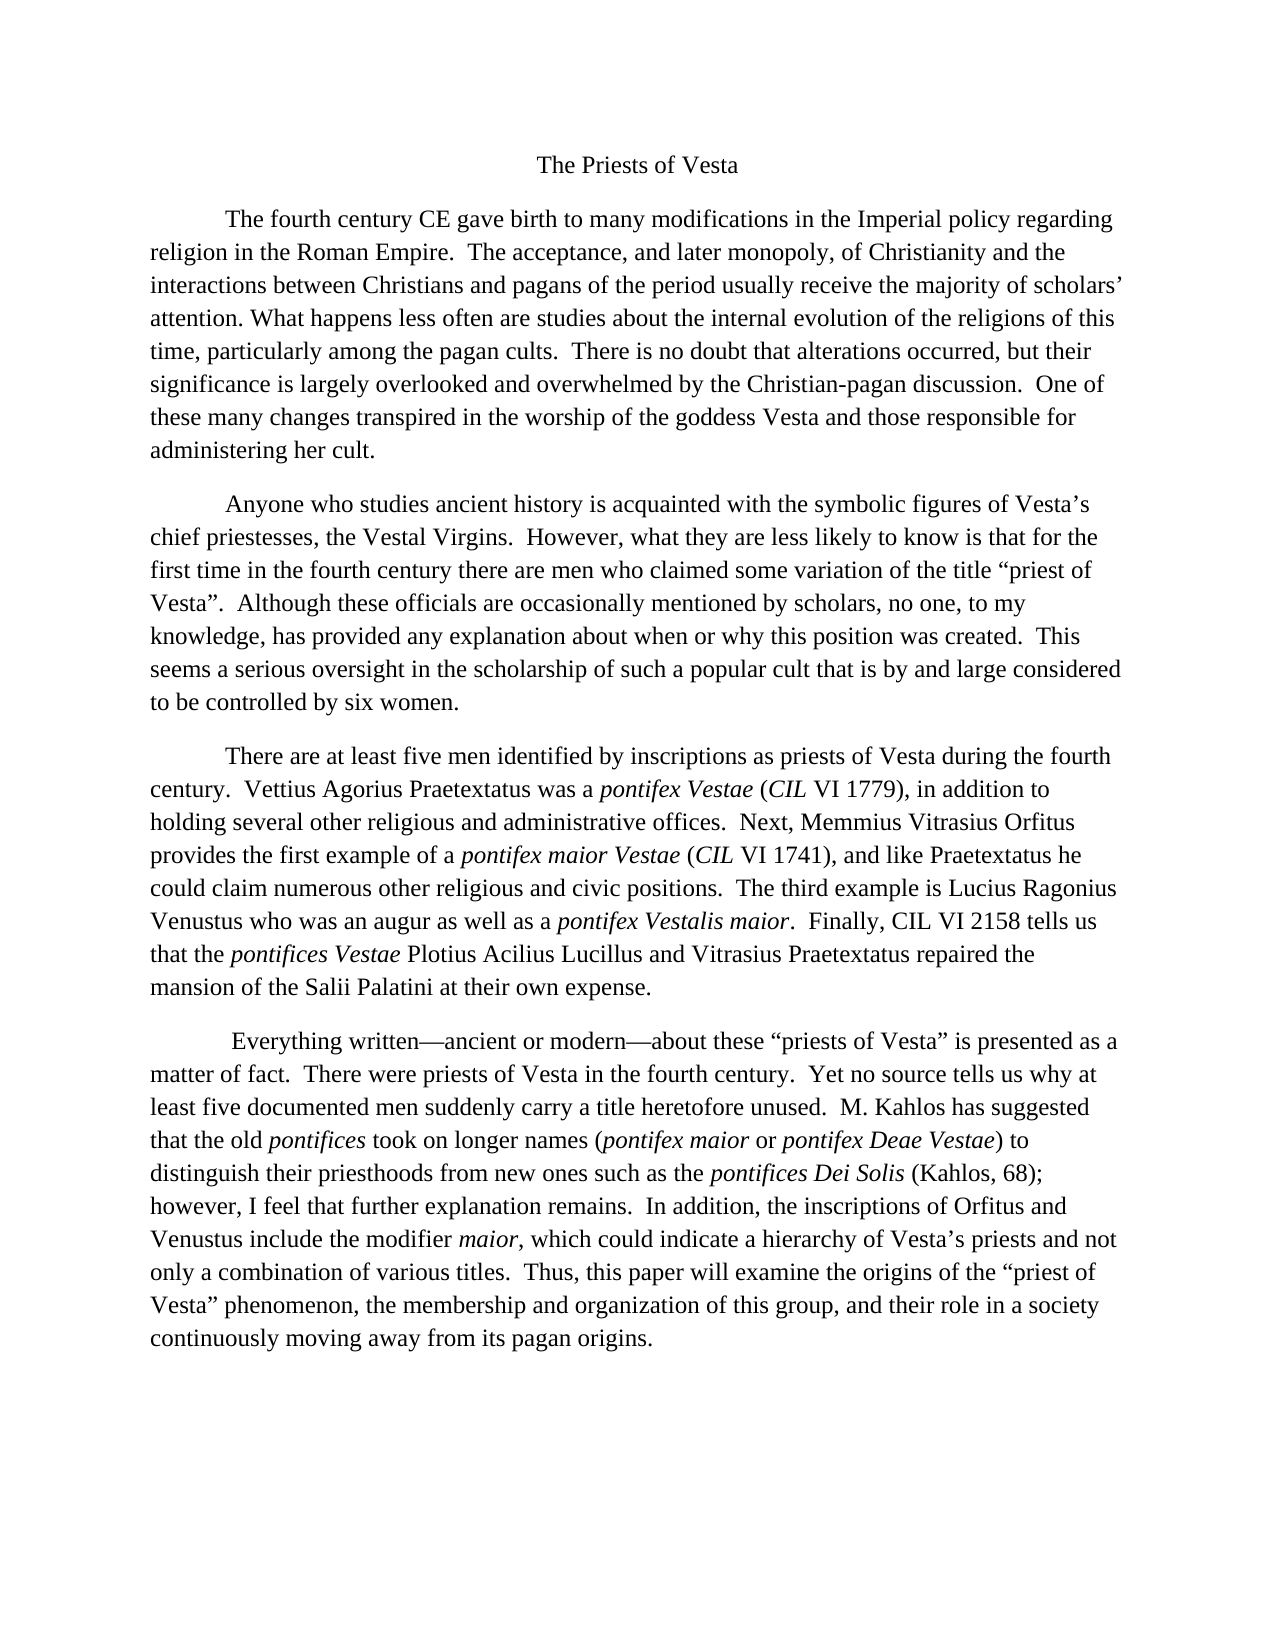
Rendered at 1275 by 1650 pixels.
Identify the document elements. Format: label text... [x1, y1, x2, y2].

text Everything written—ancient or modern—about these “priests of Vesta” is presented as a matter of fact. There were priests of Vesta in the fourth century. Yet no source tells us why at least five documented men suddenly carry a title heretofore unused. M. Kahlos has suggested that the old pontifices took on longer names (pontifex maior or pontifex Deae Vestae) to distinguish their priesthoods from new ones such as the pontifices Dei Solis (Kahlos, 68); however, I feel that further explanation remains. In addition, the inscriptions of Orfitus and Venustus include the modifier maior, which could indicate a hierarchy of Vesta’s priests and not only a combination of various titles. Thus, this paper will examine the origins of the “priest of Vesta” phenomenon, the membership and organization of this group, and their role in a society continuously moving away from its pagan origins. [150, 1026, 1125, 1352]
text Anyone who studies ancient history is acquainted with the symbolic figures of Vesta’s chief priestesses, the Vestal Virgins. However, what they are less likely to know is that for the first time in the fourth century there are men who claimed some variation of the title “priest of Vesta”. Although these officials are occasionally mentioned by scholars, no one, to my knowledge, has provided any explanation about when or why this position was created. This seems a serious oversight in the scholarship of such a popular cult that is by and large considered to be controlled by six women. [150, 489, 1125, 716]
text The fourth century CE gave birth to many modifications in the Imperial policy regarding religion in the Roman Empire. The acceptance, and later monopoly, of Christianity and the interactions between Christians and pagans of the period usually receive the majority of scholars’ attention. What happens less often are studies about the internal evolution of the religions of this time, particularly among the pagan cults. There is no doubt that alterations occurred, but their significance is largely overlooked and overwhelmed by the Christian-pagan discussion. One of these many changes transpired in the worship of the goddess Vesta and those responsible for administering her cult. [150, 204, 1125, 464]
text There are at least five men identified by inscriptions as priests of Vesta during the fourth century. Vettius Agorius Praetextatus was a pontifex Vestae (CIL VI 1779), in addition to holding several other religious and administrative offices. Next, Memmius Vitrasius Orfitus provides the first example of a pontifex maior Vestae (CIL VI 1741), and like Praetextatus he could claim numerous other religious and civic positions. The third example is Lucius Ragonius Venustus who was an augur as well as a pontifex Vestalis maior. Finally, CIL VI 2158 tells us that the pontifices Vestae Plotius Acilius Lucillus and Vitrasius Praetextatus repaired the mansion of the Salii Palatini at their own expense. [150, 741, 1125, 1001]
text The Priests of Vesta [150, 150, 1125, 179]
